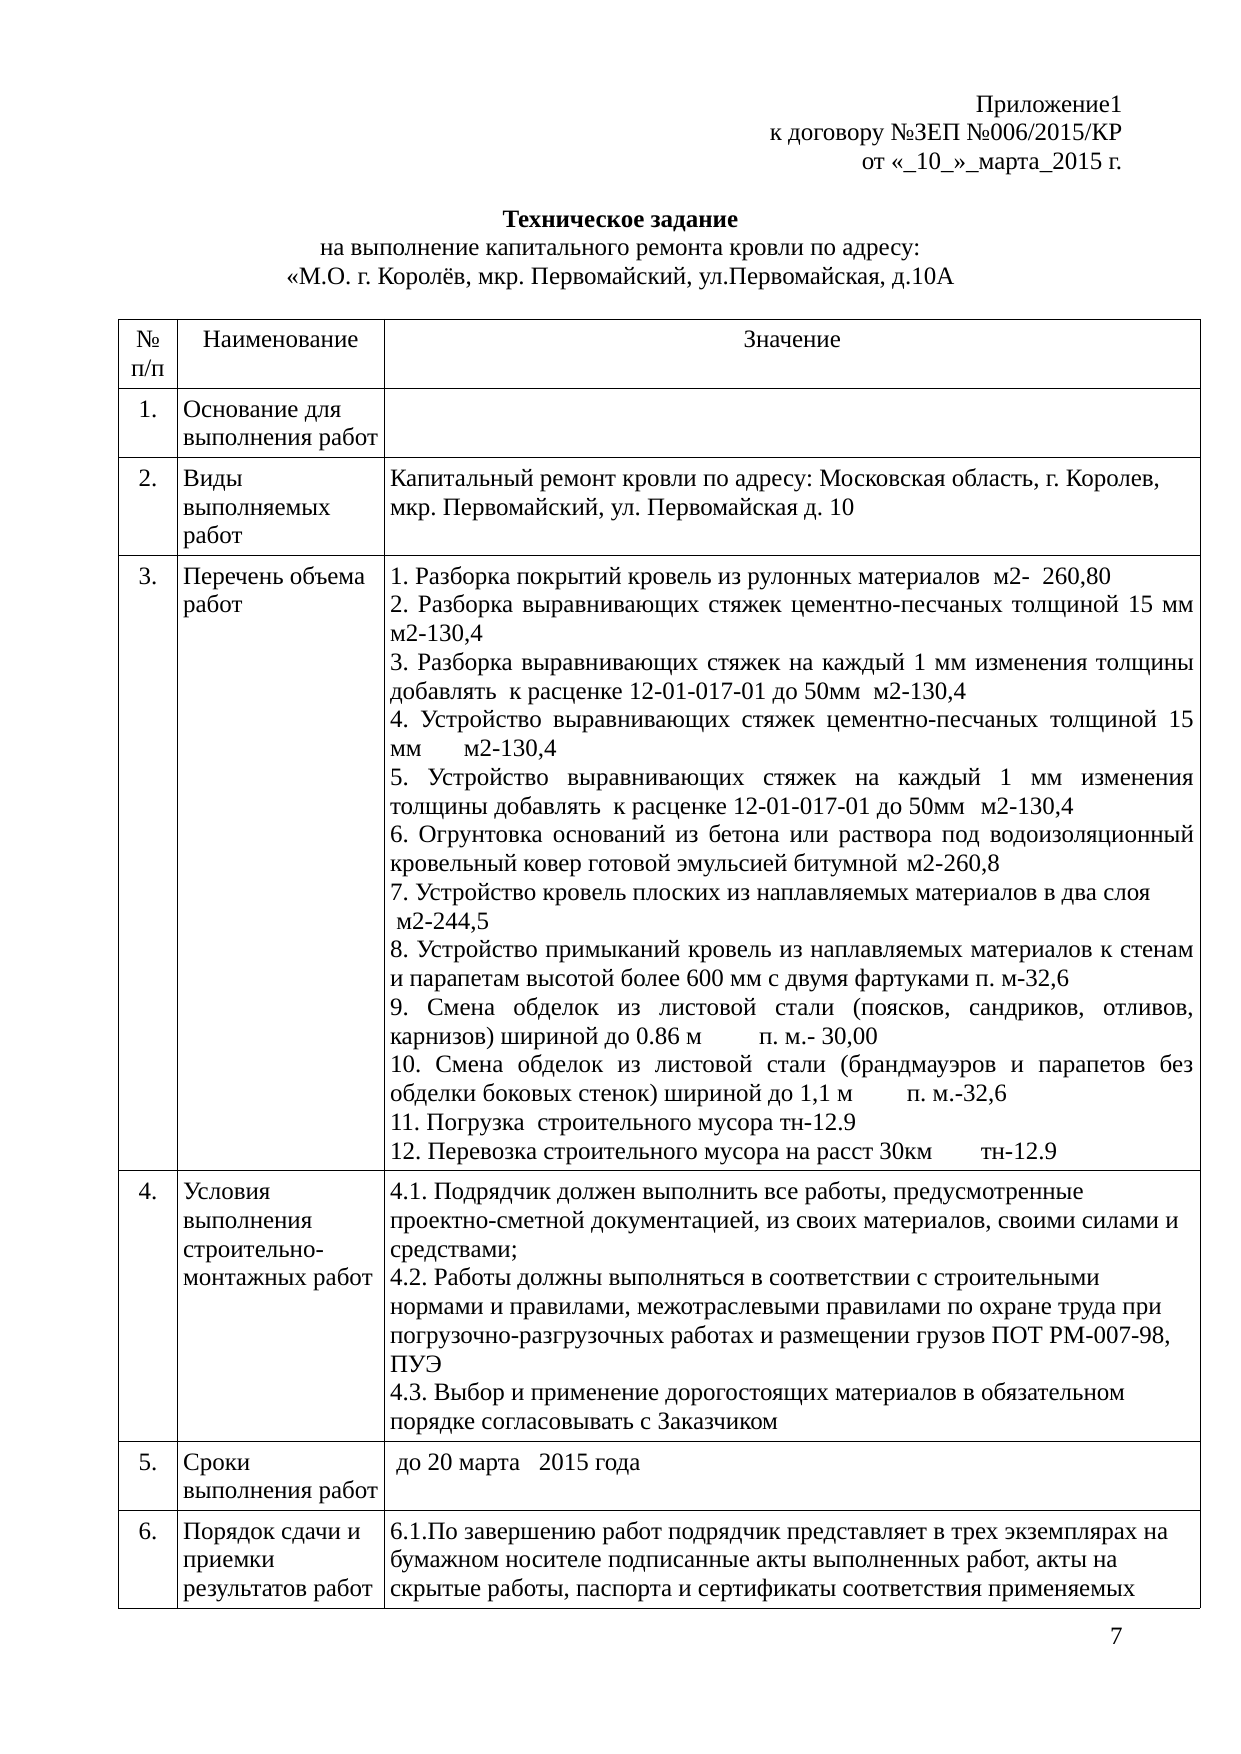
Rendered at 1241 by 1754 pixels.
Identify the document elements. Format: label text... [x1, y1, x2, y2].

text от «_10_»_марта_2015 г. [118, 146, 1122, 175]
table_cell Сроки выполнения работ [178, 1442, 384, 1510]
table_cell Виды выполняемых работ [178, 458, 384, 555]
table_header Значение [385, 320, 1200, 388]
table_cell Основание для выполнения работ [178, 389, 384, 457]
table_cell до 20 марта 2015 года [385, 1442, 1200, 1510]
table_cell 5. [119, 1442, 177, 1510]
table_cell Капитальный ремонт кровли по адресу: Московская область, г. Королев, мкр. Первомайский, ул. Первомайская д. 10 [385, 458, 1200, 555]
table_cell Перечень объема работ [178, 556, 384, 1170]
text Техническое задание [118, 204, 1122, 232]
table_cell 1. Разборка покрытий кровель из рулонных материалов м2- 260,80 2. Разборка выравнивающих стяжек цементно-песчаных толщиной 15 мм м2-130,4 3. Разборка выравнивающих стяжек на каждый 1 мм изменения толщины добавлять к расценке 12-01-017-01 до 50мм м2-130,4 4. Устройство выравнивающих стяжек цементно-песчаных толщиной 15 мм м2-130,4 5. Устройство выравнивающих стяжек на каждый 1 мм изменения толщины добавлять к расценке 12-01-017-01 до 50мм м2-130,4 6. Огрунтовка оснований из бетона или раствора под водоизоляционный кровельный ковер готовой эмульсией битумной м2-260,8 7. Устройство кровель плоских из наплавляемых материалов в два слоя м2-244,5 8. Устройство примыканий кровель из наплавляемых материалов к стенам и парапетам высотой более 600 мм с двумя фартуками п. м-32,6 9. Смена обделок из листовой стали (поясков, сандриков, отливов, карнизов) шириной до 0.86 м п. м.- 30,00 10. Смена обделок из листовой стали (брандмауэров и парапетов без обделки боковых стенок) шириной до 1,1 м п. м.-32,6 11. Погрузка строительного мусора тн-12.9 12. Перевозка строительного мусора на расст 30км тн-12.9 [385, 556, 1200, 1170]
text «М.О. г. Королёв, мкр. Первомайский, ул.Первомайская, д.10А [118, 261, 1122, 290]
table_cell [385, 389, 1200, 457]
text к договору №ЗЕП №006/2015/КР [118, 117, 1122, 146]
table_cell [385, 1511, 1200, 1608]
text Приложение1 [118, 89, 1122, 117]
table_cell 6. [119, 1511, 177, 1608]
table_cell 2. [119, 458, 177, 555]
table_cell 3. [119, 556, 177, 1170]
text на выполнение капитального ремонта кровли по адресу: [118, 232, 1122, 261]
table_cell 1. [119, 389, 177, 457]
table_header № п/п [119, 320, 177, 388]
table_cell 4. [119, 1171, 177, 1441]
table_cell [178, 1511, 384, 1608]
table_cell 4.1. Подрядчик должен выполнить все работы, предусмотренные проектно-сметной документацией, из своих материалов, своими силами и средствами; 4.2. Работы должны выполняться в соответствии с строительными нормами и правилами, межотраслевыми правилами по охране труда при погрузочно-разгрузочных работах и размещении грузов ПОТ РМ-007-98, ПУЭ 4.3. Выбор и применение дорогостоящих материалов в обязательном порядке согласовывать с Заказчиком [385, 1171, 1200, 1441]
table_header Наименование [178, 320, 384, 388]
table_cell Условия выполнения строительно-монтажных работ [178, 1171, 384, 1441]
